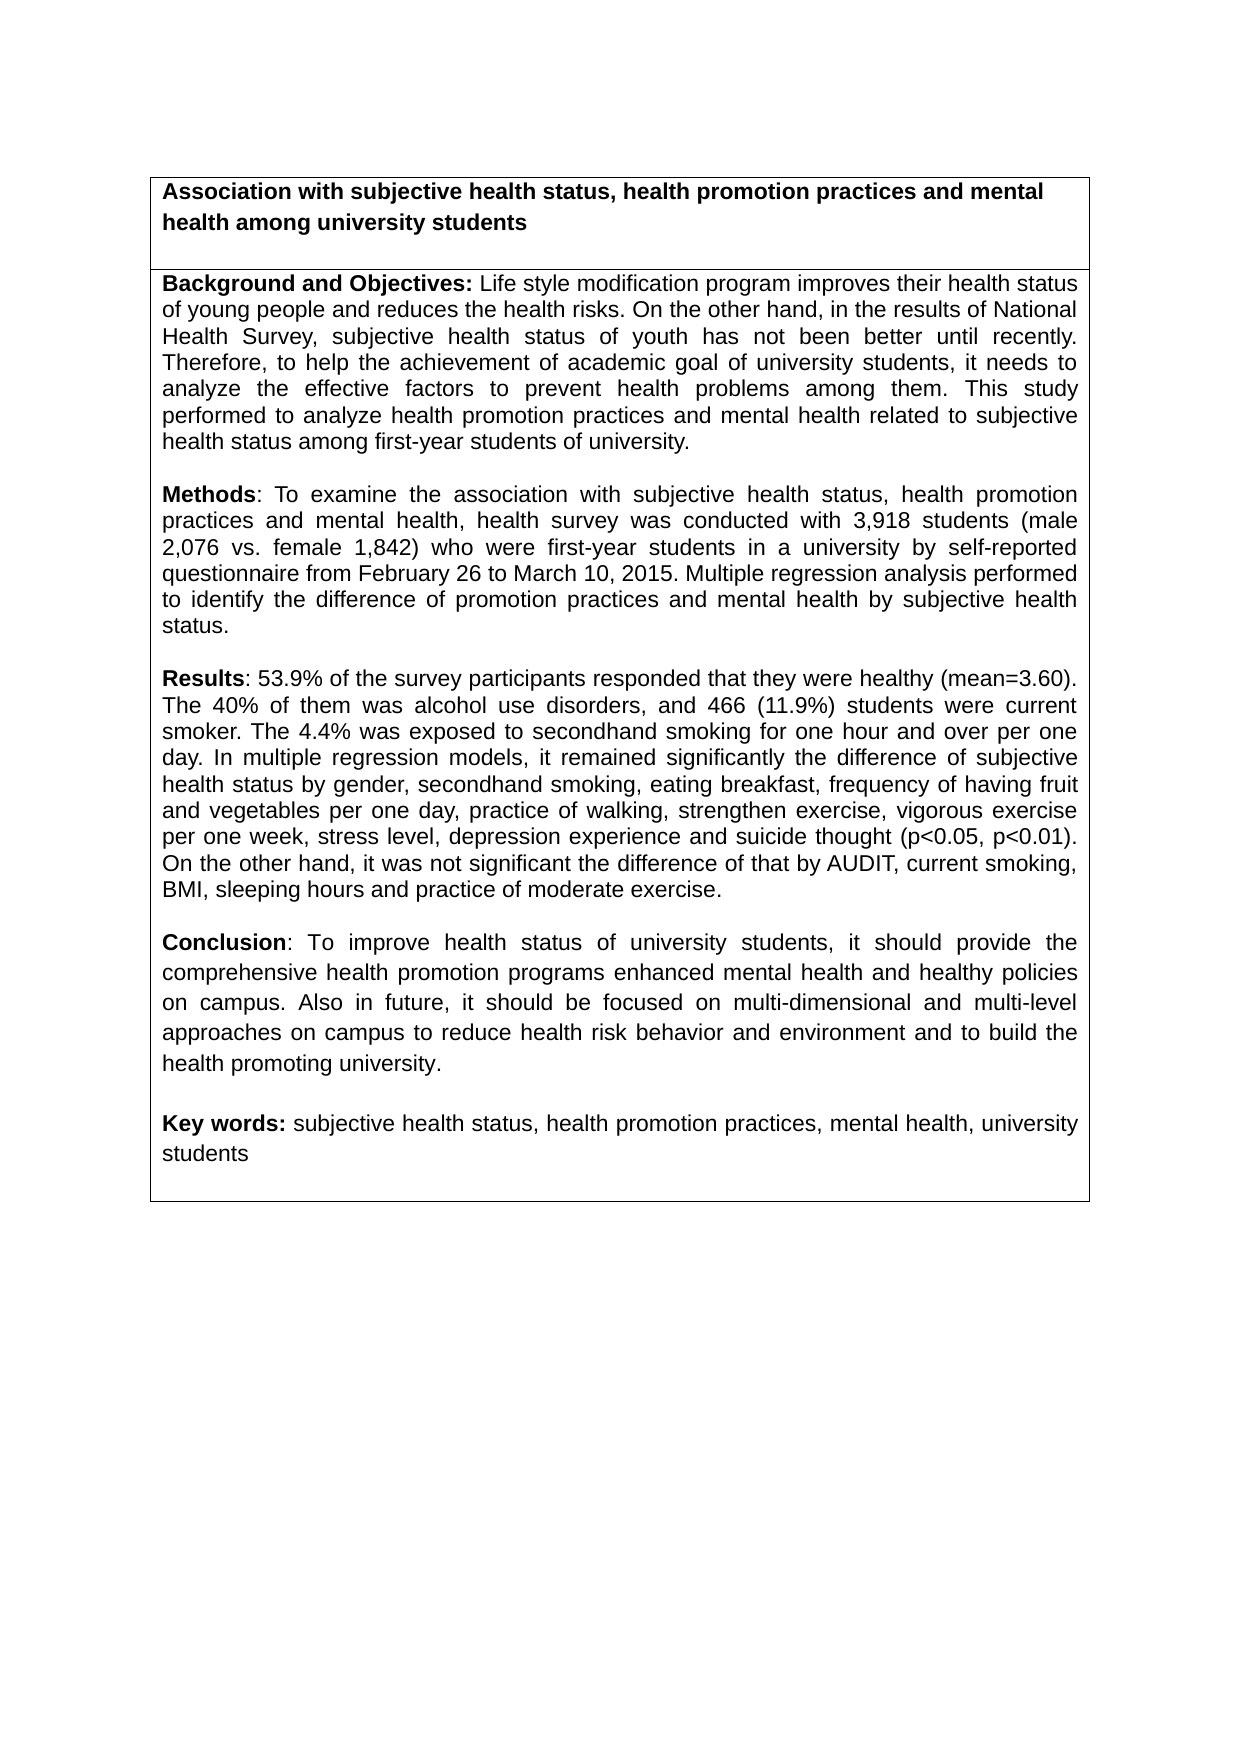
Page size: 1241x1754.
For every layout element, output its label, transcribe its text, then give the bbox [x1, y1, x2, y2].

table_header Association with subjective health status, health promotion practices and mental health among university students [151, 178, 1089, 269]
table_cell Background and Objectives: Life style modification program improves their health status of young people and reduces the health risks. On the other hand, in the results of National Health Survey, subjective health status of youth has not been better until recently. Therefore, to help the achievement of academic goal of university students, it needs to analyze the effective factors to prevent health problems among them. This study performed to analyze health promotion practices and mental health related to subjective health status among first-year students of university. Methods: To examine the association with subjective health status, health promotion practices and mental health, health survey was conducted with 3,918 students (male 2,076 vs. female 1,842) who were first-year students in a university by self-reported questionnaire from February 26 to March 10, 2015. Multiple regression analysis performed to identify the difference of promotion practices and mental health by subjective health status. Results: 53.9% of the survey participants responded that they were healthy (mean=3.60). The 40% of them was alcohol use disorders, and 466 (11.9%) students were current smoker. The 4.4% was exposed to secondhand smoking for one hour and over per one day. In multiple regression models, it remained significantly the difference of subjective health status by gender, secondhand smoking, eating breakfast, frequency of having fruit and vegetables per one day, practice of walking, strengthen exercise, vigorous exercise per one week, stress level, depression experience and suicide thought (p<0.05, p<0.01). On the other hand, it was not significant the difference of that by AUDIT, current smoking, BMI, sleeping hours and practice of moderate exercise. Conclusion: To improve health status of university students, it should provide the comprehensive health promotion programs enhanced mental health and healthy policies on campus. Also in future, it should be focused on multi-dimensional and multi-level approaches on campus to reduce health risk behavior and environment and to build the health promoting university. Key words: subjective health status, health promotion practices, mental health, university students [151, 270, 1089, 1201]
